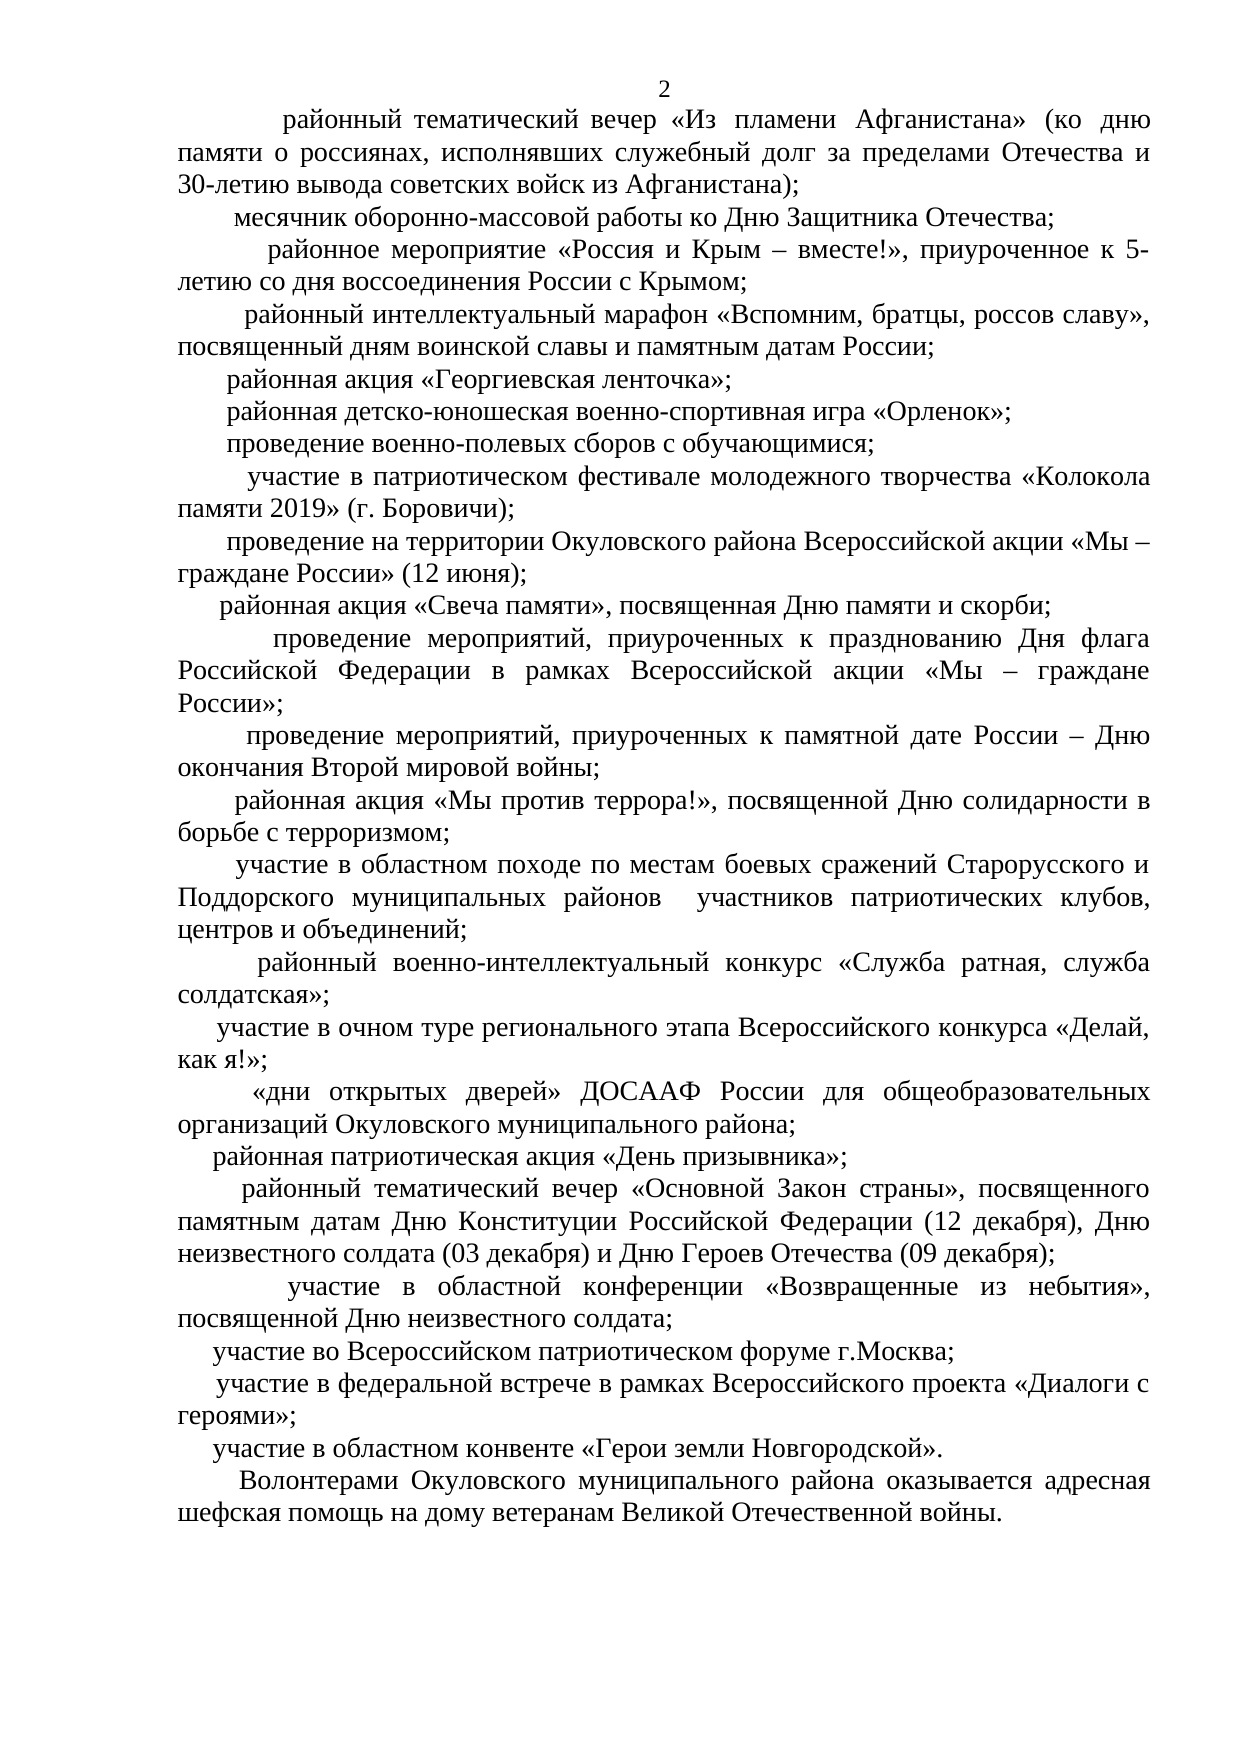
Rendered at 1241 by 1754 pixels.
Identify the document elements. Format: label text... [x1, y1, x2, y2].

text участие в патриотическом фестивале молодежного творчества «Колокола памяти 2019» (г. Боровичи); [177, 459, 1152, 524]
text районный интеллектуальный марафон «Вспомним, братцы, россов славу», посвященный дням воинской славы и памятным датам России; [177, 297, 1152, 362]
text районный тематический вечер «Из пламени Афганистана» (ко дню памяти о россиянах, исполнявших служебный долг за пределами Отечества и 30-летию вывода советских войск из Афганистана); [177, 102, 1152, 200]
text участие в очном туре регионального этапа Всероссийского конкурса «Делай, как я!»; [177, 1009, 1152, 1074]
text районная акция «Георгиевская ленточка»; [177, 362, 1152, 394]
text районный тематический вечер «Основной Закон страны», посвященного памятным датам Дню Конституции Российской Федерации (12 декабря), Дню неизвестного солдата (03 декабря) и Дню Героев Отечества (09 декабря); [177, 1172, 1152, 1269]
text участие в федеральной встрече в рамках Всероссийского проекта «Диалоги с героями»; [177, 1366, 1152, 1431]
text проведение на территории Окуловского района Всероссийской акции «Мы – граждане России» (12 июня); [177, 524, 1152, 588]
text «дни открытых дверей» ДОСААФ России для общеобразовательных организаций Окуловского муниципального района; [177, 1074, 1152, 1139]
text Волонтерами Окуловского муниципального района оказывается адресная шефская помощь на дому ветеранам Великой Отечественной войны. [177, 1463, 1152, 1528]
text проведение военно-полевых сборов с обучающимися; [177, 426, 1152, 459]
text районный военно-интеллектуальный конкурс «Служба ратная, служба солдатская»; [177, 945, 1152, 1009]
text районная детско-юношеская военно-спортивная игра «Орленок»; [177, 394, 1152, 426]
text проведение мероприятий, приуроченных к празднованию Дня флага Российской Федерации в рамках Всероссийской акции «Мы – граждане России»; [177, 621, 1152, 718]
text участие в областном походе по местам боевых сражений Старорусского и Поддорского муниципальных районов участников патриотических клубов, центров и объединений; [177, 848, 1152, 945]
text участие во Всероссийском патриотическом форуме г.Москва; [177, 1333, 1152, 1366]
text районное мероприятие «Россия и Крым – вместе!», приуроченное к 5-летию со дня воссоединения России с Крымом; [177, 232, 1152, 297]
text проведение мероприятий, приуроченных к памятной дате России – Дню окончания Второй мировой войны; [177, 718, 1152, 783]
text месячник оборонно-массовой работы ко Дню Защитника Отечества; [177, 200, 1152, 232]
text участие в областной конференции «Возвращенные из небытия», посвященной Дню неизвестного солдата; [177, 1269, 1152, 1333]
text районная акция «Мы против террора!», посвященной Дню солидарности в борьбе с терроризмом; [177, 783, 1152, 848]
text районная акция «Свеча памяти», посвященная Дню памяти и скорби; [177, 588, 1152, 621]
text районная патриотическая акция «День призывника»; [177, 1139, 1152, 1172]
text участие в областном конвенте «Герои земли Новгородской». [177, 1431, 1152, 1463]
